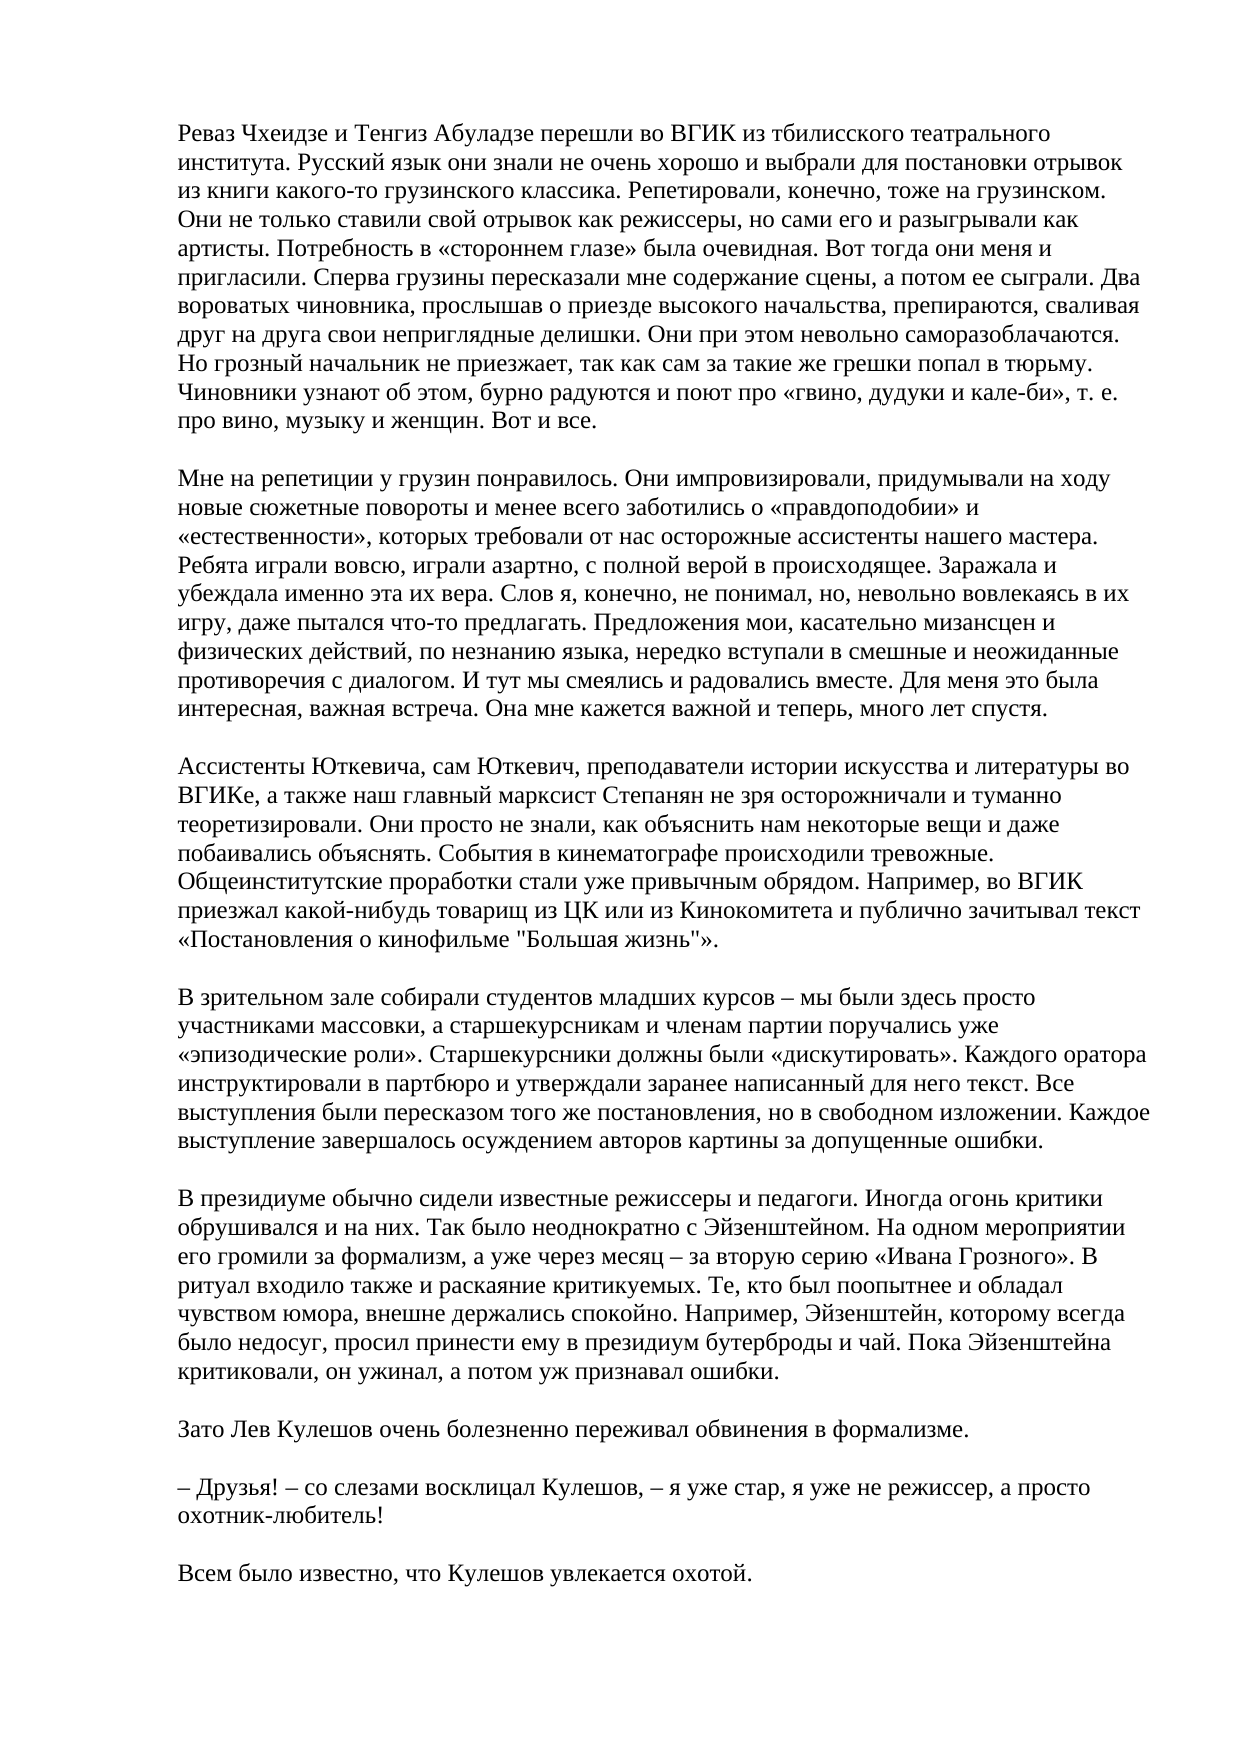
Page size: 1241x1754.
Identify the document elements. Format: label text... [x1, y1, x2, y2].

text Ассистенты Юткевича, сам Юткевич, преподаватели истории искусства и литературы во ВГИКе, а также наш главный марксист Степанян не зря осторожничали и туманно теоретизировали. Они просто не знали, как объяснить нам некоторые вещи и даже побаивались объяснять. События в кинематографе происходили тревожные. Общеинститутские проработки стали уже привычным обрядом. Например, во ВГИК приезжал какой-нибудь товарищ из ЦК или из Кинокомитета и публично зачитывал текст «Постановления о кинофильме "Большая жизнь"». [177, 751, 1152, 953]
text Зато Лев Кулешов очень болезненно переживал обвинения в формализме. [177, 1414, 1152, 1443]
text Мне на репетиции у грузин понравилось. Они импровизировали, придумывали на ходу новые сюжетные повороты и менее всего заботились о «правдоподобии» и «естественности», которых требовали от нас осторожные ассистенты нашего мастера. Ребята играли вовсю, играли азартно, с полной верой в происходящее. Заражала и убеждала именно эта их вера. Слов я, конечно, не понимал, но, невольно вовлекаясь в их игру, даже пытался что-то предлагать. Предложения мои, касательно мизансцен и физических действий, по незнанию языка, нередко вступали в смешные и неожиданные противоречия с диалогом. И тут мы смеялись и радовались вместе. Для меня это была интересная, важная встреча. Она мне кажется важной и теперь, много лет спустя. [177, 463, 1152, 722]
text Реваз Чхеидзе и Тенгиз Абуладзе перешли во ВГИК из тбилисского театрального института. Русский язык они знали не очень хорошо и выбрали для постановки отрывок из книги какого-то грузинского классика. Репетировали, конечно, тоже на грузинском. Они не только ставили свой отрывок как режиссеры, но сами его и разыгрывали как артисты. Потребность в «стороннем глазе» была очевидная. Вот тогда они меня и пригласили. Сперва грузины пересказали мне содержание сцены, а потом ее сыграли. Два вороватых чиновника, прослышав о приезде высокого начальства, препираются, сваливая друг на друга свои неприглядные делишки. Они при этом невольно саморазоблачаются. Но грозный начальник не приезжает, так как сам за такие же грешки попал в тюрьму. Чиновники узнают об этом, бурно радуются и поют про «гвино, дудуки и кале-би», т. е. про вино, музыку и женщин. Вот и все. [177, 118, 1152, 434]
text – Друзья! – со слезами восклицал Кулешов, – я уже стар, я уже не режиссер, а просто охотник-любитель! [177, 1472, 1152, 1529]
text В президиуме обычно сидели известные режиссеры и педагоги. Иногда огонь критики обрушивался и на них. Так было неоднократно с Эйзенштейном. На одном мероприятии его громили за формализм, а уже через месяц – за вторую серию «Ивана Грозного». В ритуал входило также и раскаяние критикуемых. Те, кто был поопытнее и обладал чувством юмора, внешне держались спокойно. Например, Эйзенштейн, которому всегда было недосуг, просил принести ему в президиум бутерброды и чай. Пока Эйзенштейна критиковали, он ужинал, а потом уж признавал ошибки. [177, 1183, 1152, 1385]
text Всем было известно, что Кулешов увлекается охотой. [177, 1558, 1152, 1587]
text В зрительном зале собирали студентов младших курсов – мы были здесь просто участниками массовки, а старшекурсникам и членам партии поручались уже «эпизодические роли». Старшекурсники должны были «дискутировать». Каждого оратора инструктировали в партбюро и утверждали заранее написанный для него текст. Все выступления были пересказом того же постановления, но в свободном изложении. Каждое выступление завершалось осуждением авторов картины за допущенные ошибки. [177, 982, 1152, 1154]
